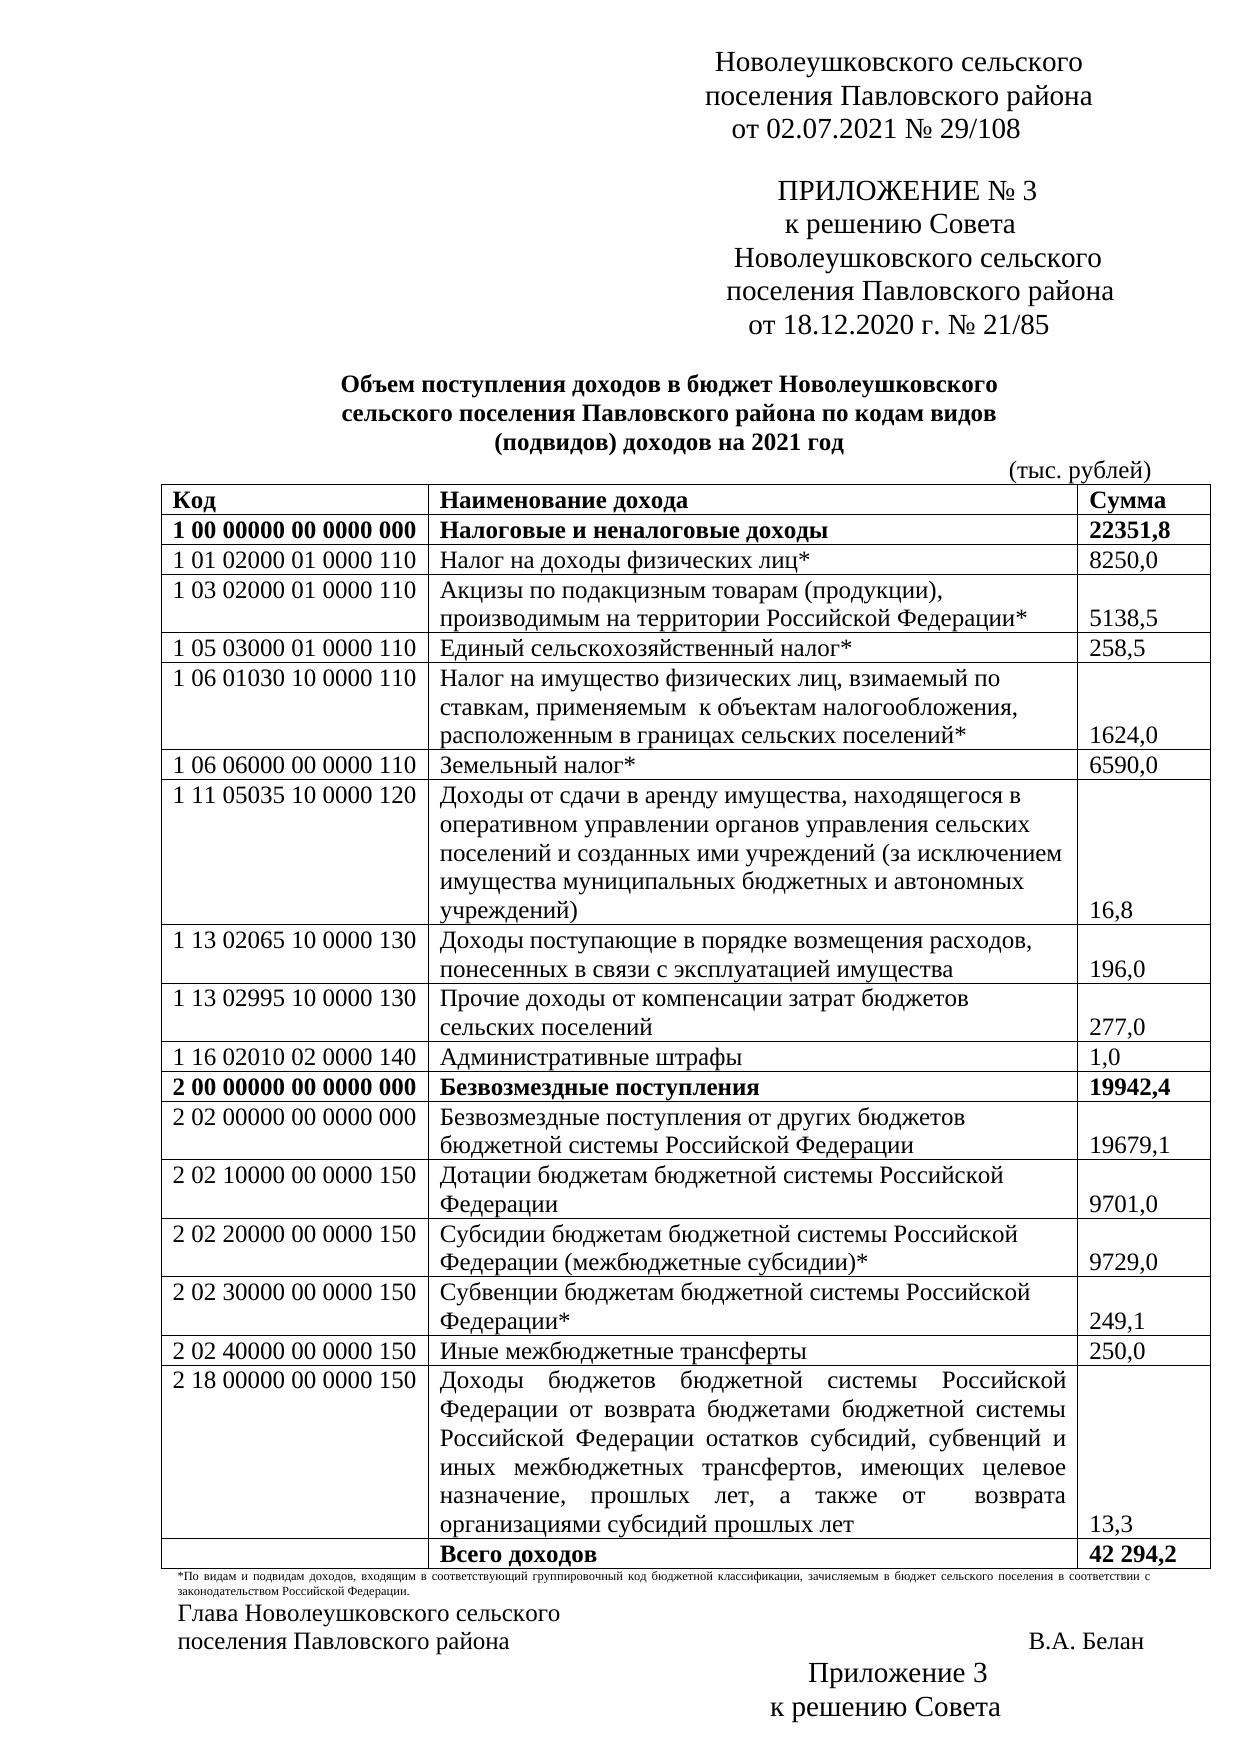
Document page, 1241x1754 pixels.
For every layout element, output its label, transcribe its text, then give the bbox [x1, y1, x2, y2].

text поселения Павловского района В.А. Белан [177, 1626, 1152, 1655]
text ПРИЛОЖЕНИЕ № 3 [646, 173, 1152, 206]
table_cell Иные межбюджетные трансферты [429, 1336, 1077, 1364]
table_cell 1 06 01030 10 0000 110 [162, 663, 428, 749]
table_cell 1 00 00000 00 0000 000 [162, 515, 428, 544]
text поселения Павловского района [646, 273, 1152, 307]
text к решению Совета [646, 1689, 1152, 1722]
table_cell 196,0 [1078, 925, 1210, 982]
table_cell 19942,4 [1078, 1072, 1210, 1101]
table_cell 2 02 30000 00 0000 150 [162, 1277, 428, 1335]
table_cell Всего доходов [429, 1539, 1077, 1568]
table_cell 22351,8 [1078, 515, 1210, 544]
table_cell 277,0 [1078, 984, 1210, 1041]
table_cell 9729,0 [1078, 1219, 1210, 1276]
table_header Наименование дохода [429, 485, 1077, 514]
table_cell 2 02 40000 00 0000 150 [162, 1336, 428, 1364]
table_cell 1 06 06000 00 0000 110 [162, 750, 428, 779]
table_header Код [162, 485, 428, 514]
table_cell 1624,0 [1078, 663, 1210, 749]
table_cell Доходы от сдачи в аренду имущества, находящегося в оперативном управлении органов управления сельских поселений и созданных ими учреждений (за исключением имущества муниципальных бюджетных и автономных учреждений) [429, 780, 1077, 924]
table_cell 2 00 00000 00 0000 000 [162, 1072, 428, 1101]
table_cell 249,1 [1078, 1277, 1210, 1335]
table_cell 1 16 02010 02 0000 140 [162, 1042, 428, 1071]
text Приложение 3 [177, 1655, 1152, 1689]
table_cell Налог на доходы физических лиц* [429, 545, 1077, 574]
table_cell 258,5 [1078, 633, 1210, 662]
table_cell 16,8 [1078, 780, 1210, 924]
table_cell Дотации бюджетам бюджетной системы Российской Федерации [429, 1160, 1077, 1218]
table_cell Акцизы по подакцизным товарам (продукции), производимым на территории Российской Федерации* [429, 575, 1077, 632]
table_cell 1 13 02995 10 0000 130 [162, 984, 428, 1041]
table_cell 1 13 02065 10 0000 130 [162, 925, 428, 982]
text Новолеушковского сельского [646, 44, 1152, 78]
table_cell Административные штрафы [429, 1042, 1077, 1071]
table_cell 1 05 03000 01 0000 110 [162, 633, 428, 662]
table_cell Единый сельскохозяйственный налог* [429, 633, 1077, 662]
table_cell Налог на имущество физических лиц, взимаемый по ставкам, применяемым к объектам налогообложения, расположенным в границах сельских поселений* [429, 663, 1077, 749]
table_cell 42 294,2 [1078, 1539, 1210, 1568]
table_cell Доходы бюджетов бюджетной системы Российской Федерации от возврата бюджетами бюджетной системы Российской Федерации остатков субсидий, субвенций и иных межбюджетных трансфертов, имеющих целевое назначение, прошлых лет, а также от возврата организациями субсидий прошлых лет [429, 1366, 1077, 1538]
table_cell Земельный налог* [429, 750, 1077, 779]
text к решению Совета [646, 206, 1152, 240]
table_header Объем поступления доходов в бюджет Новолеушковского сельского поселения Павловского района по кодам видов (подвидов) доходов на 2021 год [166, 341, 1172, 456]
table_cell 9701,0 [1078, 1160, 1210, 1218]
table_cell 250,0 [1078, 1336, 1210, 1364]
table_cell Доходы поступающие в порядке возмещения расходов, понесенных в связи с эксплуатацией имущества [429, 925, 1077, 982]
table_cell Субвенции бюджетам бюджетной системы Российской Федерации* [429, 1277, 1077, 1335]
table_cell Субсидии бюджетам бюджетной системы Российской Федерации (межбюджетные субсидии)* [429, 1219, 1077, 1276]
table_cell [162, 1539, 428, 1568]
table_cell 2 02 10000 00 0000 150 [162, 1160, 428, 1218]
table_cell 13,3 [1078, 1366, 1210, 1538]
text Глава Новолеушковского сельского [177, 1598, 1152, 1626]
text от 02.07.2021 № 29/108 [177, 111, 1152, 145]
table_cell 6590,0 [1078, 750, 1210, 779]
table_cell 2 02 20000 00 0000 150 [162, 1219, 428, 1276]
text *По видам и подвидам доходов, входящим в соответствующий группировочный код бюджетной классификации, зачисляемым в бюджет сельского поселения в соответствии с законодательством Российской Федерации. [177, 1569, 1152, 1598]
table_cell 19679,1 [1078, 1102, 1210, 1159]
table_cell Безвозмездные поступления от других бюджетов бюджетной системы Российской Федерации [429, 1102, 1077, 1159]
table_cell 1 03 02000 01 0000 110 [162, 575, 428, 632]
table_cell Прочие доходы от компенсации затрат бюджетов сельских поселений [429, 984, 1077, 1041]
table_cell 1,0 [1078, 1042, 1210, 1071]
text поселения Павловского района [646, 78, 1152, 111]
table_cell 5138,5 [1078, 575, 1210, 632]
table_cell Налоговые и неналоговые доходы [429, 515, 1077, 544]
table_cell 1 01 02000 01 0000 110 [162, 545, 428, 574]
table_header Сумма [1078, 485, 1210, 514]
text Новолеушковского сельского [646, 240, 1152, 273]
table_cell 1 11 05035 10 0000 120 [162, 780, 428, 924]
table_cell 8250,0 [1078, 545, 1210, 574]
table_cell 2 18 00000 00 0000 150 [162, 1366, 428, 1538]
table_cell Безвозмездные поступления [429, 1072, 1077, 1101]
table_cell 2 02 00000 00 0000 000 [162, 1102, 428, 1159]
text от 18.12.2020 г. № 21/85 [646, 307, 1152, 341]
text (тыс. рублей) [177, 456, 1152, 484]
